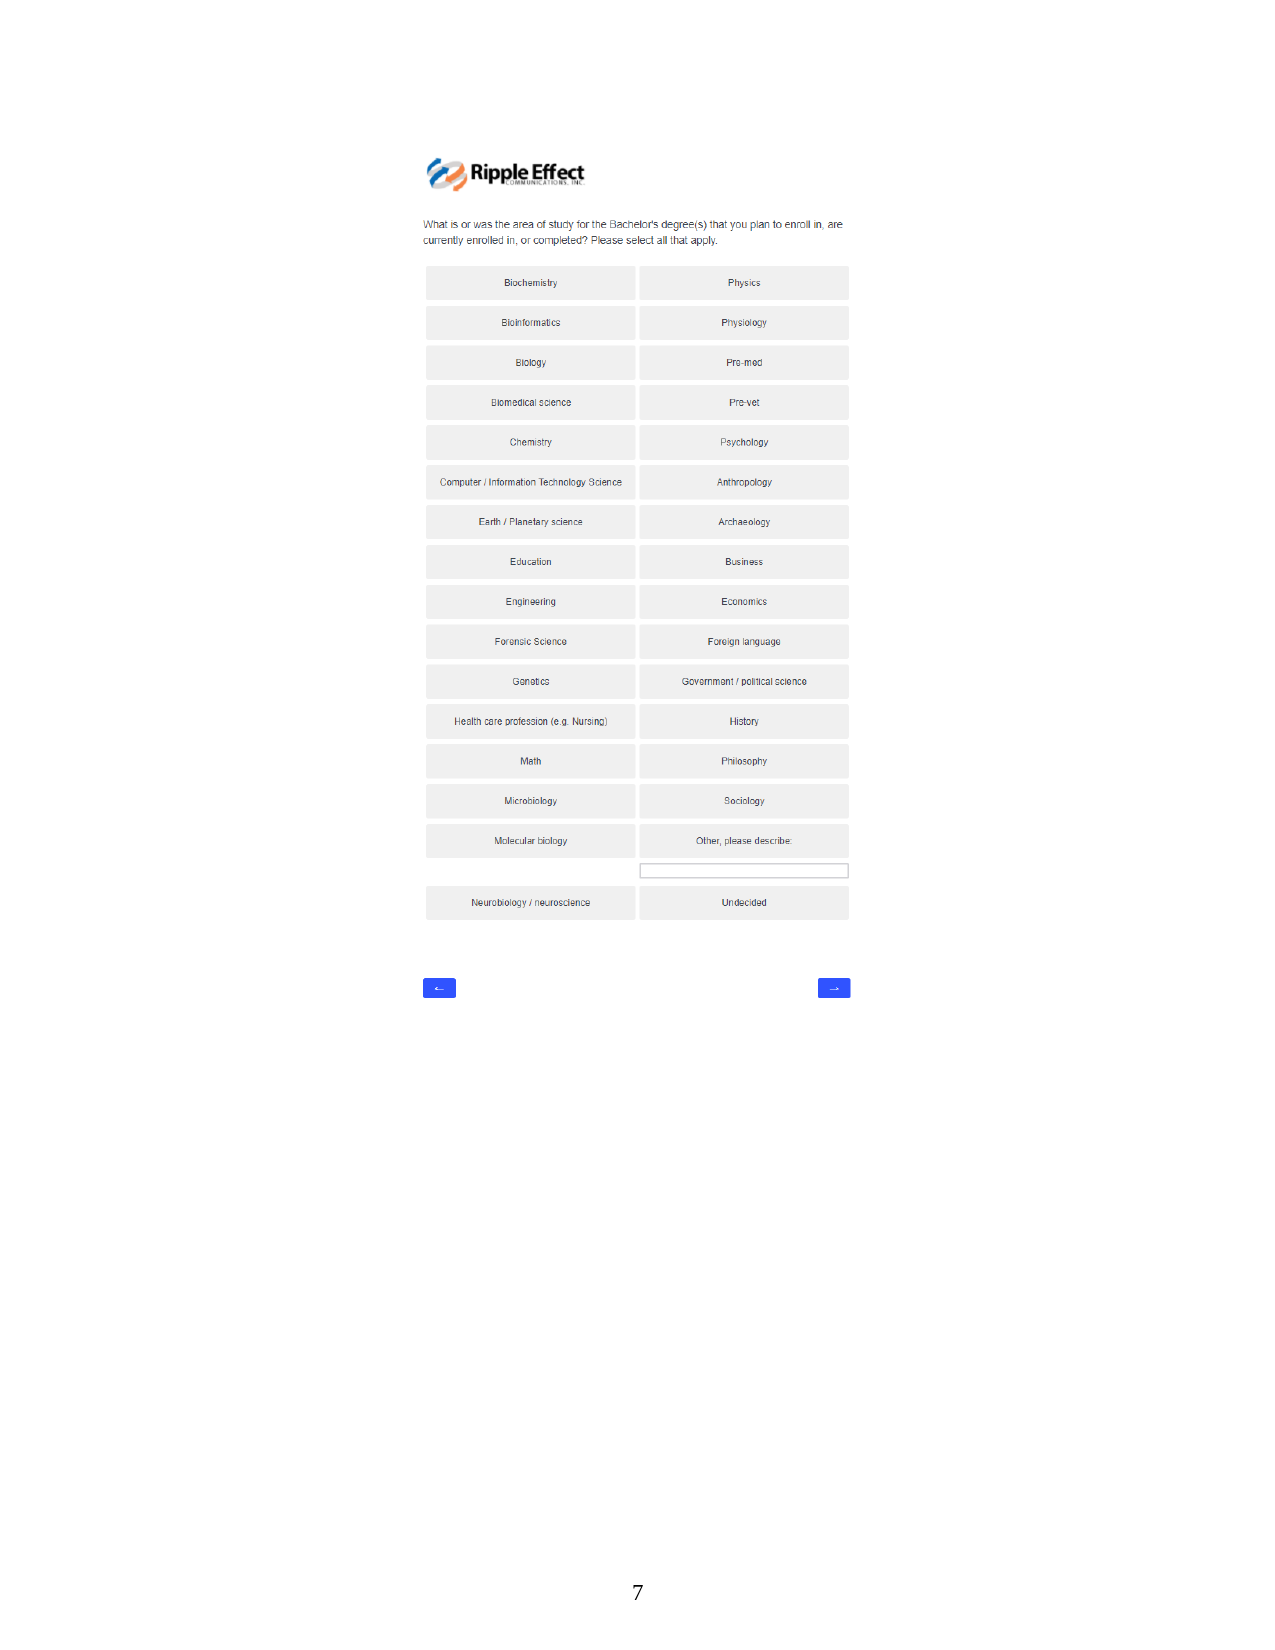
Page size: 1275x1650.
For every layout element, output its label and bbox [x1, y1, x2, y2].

picture [363, 150, 912, 1014]
